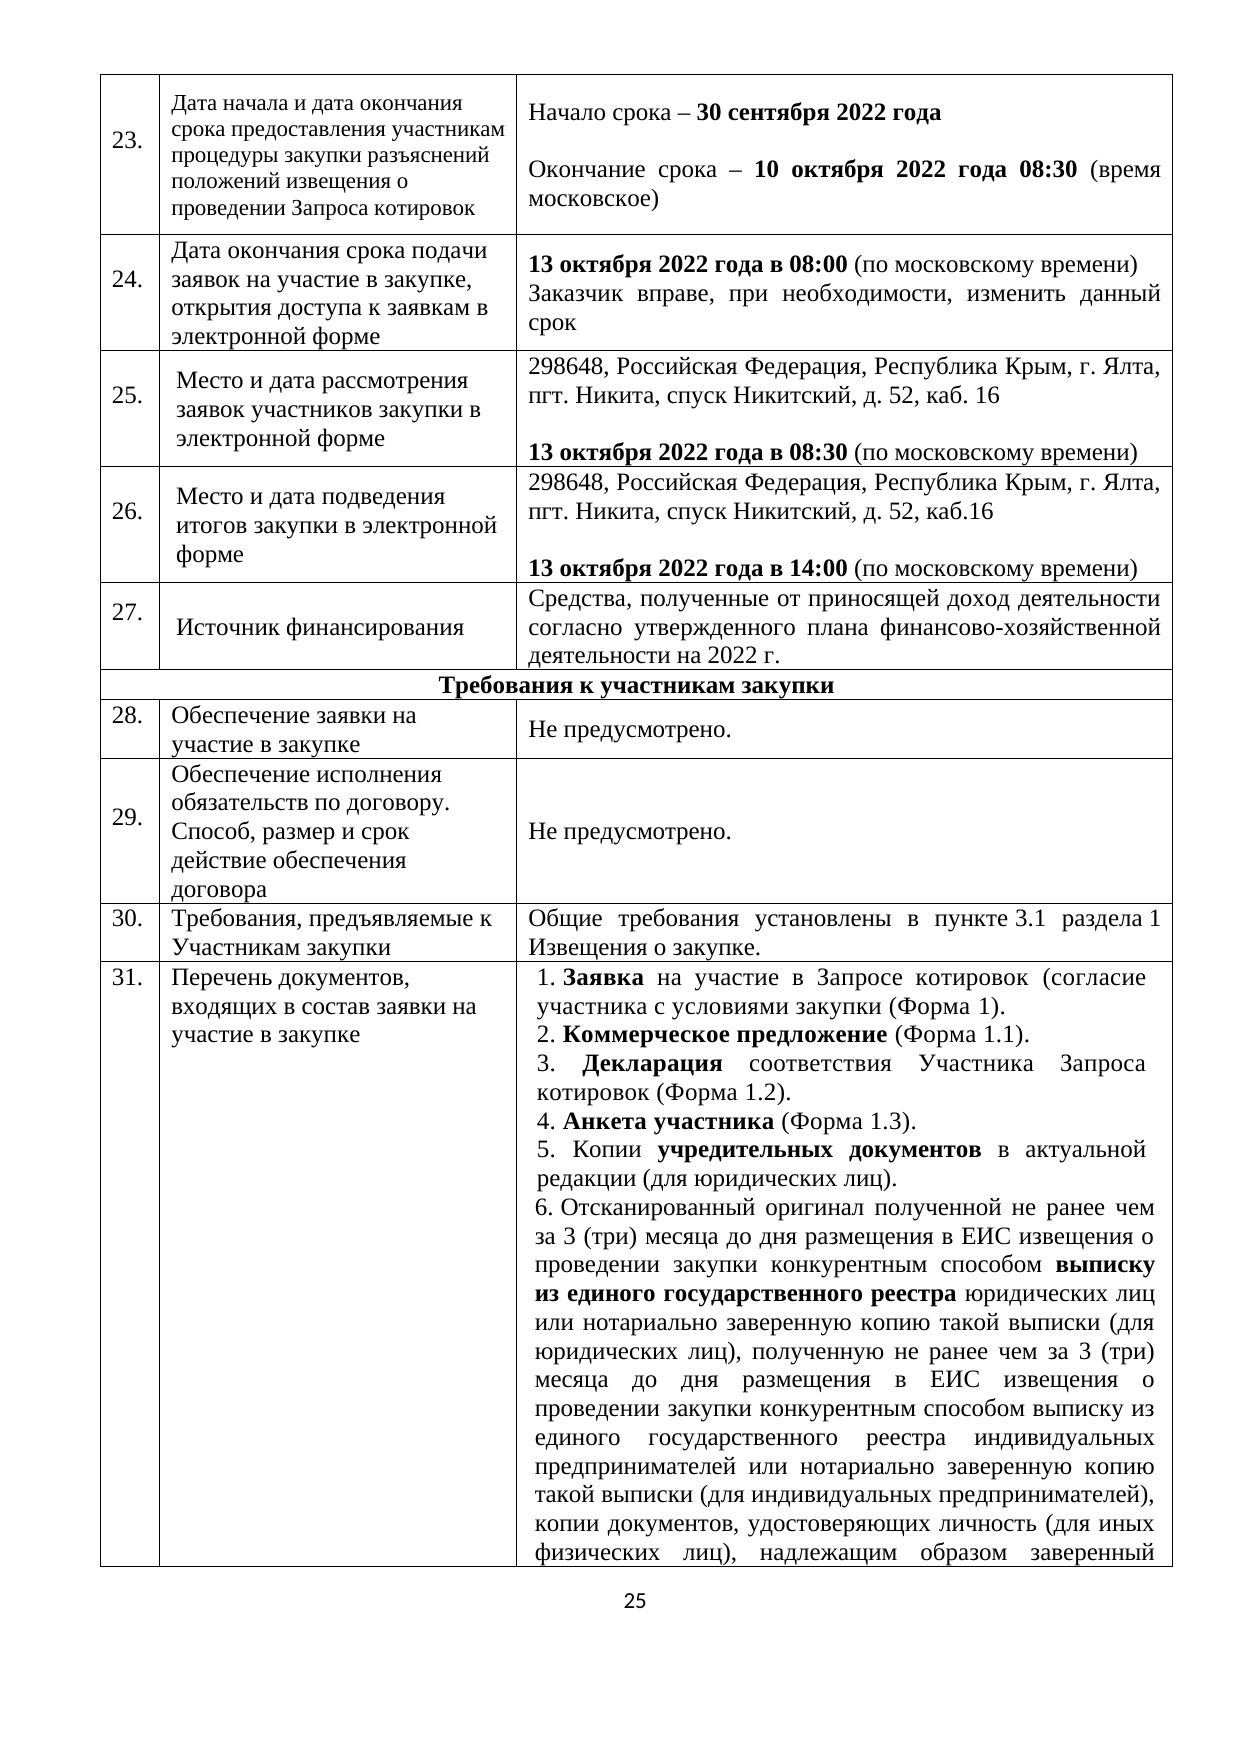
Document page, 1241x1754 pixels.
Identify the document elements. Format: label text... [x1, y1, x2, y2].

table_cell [160, 962, 516, 1566]
table_cell Не предусмотрено. [517, 700, 1172, 758]
table_cell Дата окончания срока подачи заявок на участие в закупке, открытия доступа к заявкам в электронной форме [160, 235, 516, 350]
table_cell Дата начала и дата окончания срока предоставления участникам процедуры закупки разъяснений положений извещения о проведении Запроса котировок [160, 75, 516, 234]
table_cell [101, 759, 159, 902]
table_cell Требования, предъявляемые к Участникам закупки [160, 904, 516, 961]
table_cell Требования к участникам закупки [101, 670, 1172, 699]
table_cell Обеспечение заявки на участие в закупке [160, 700, 516, 758]
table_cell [517, 962, 1172, 1566]
table_cell Обеспечение исполнения обязательств по договору. Способ, размер и срок действие обеспечения договора [160, 759, 516, 902]
table_cell Общие требования установлены в пункте 3.1 раздела 1 Извещения о закупке. [517, 904, 1172, 961]
table_cell [101, 583, 159, 669]
table_cell Место и дата рассмотрения заявок участников закупки в электронной форме [160, 351, 516, 466]
table_cell [101, 467, 159, 582]
table_cell 298648, Российская Федерация, Республика Крым, г. Ялта, пгт. Никита, спуск Никитский, д. 52, каб. 16 13 октября 2022 года в 08:30 (по московскому времени) [517, 351, 1172, 466]
table_cell Источник финансирования [160, 583, 516, 669]
table_cell Начало срока – 30 сентября 2022 года Окончание срока – 10 октября 2022 года 08:30 (время московское) [517, 75, 1172, 234]
table_cell [101, 962, 159, 1566]
table_cell Не предусмотрено. [517, 759, 1172, 902]
table_cell Средства, полученные от приносящей доход деятельности согласно утвержденного плана финансово-хозяйственной деятельности на 2022 г. [517, 583, 1172, 669]
table_cell [101, 700, 159, 758]
table_cell 13 октября 2022 года в 08:00 (по московскому времени) Заказчик вправе, при необходимости, изменить данный срок [517, 235, 1172, 350]
table_cell [101, 904, 159, 961]
table_cell Место и дата подведения итогов закупки в электронной форме [160, 467, 516, 582]
table_cell [101, 351, 159, 466]
table_cell [101, 235, 159, 350]
table_cell 298648, Российская Федерация, Республика Крым, г. Ялта, пгт. Никита, спуск Никитский, д. 52, каб.16 13 октября 2022 года в 14:00 (по московскому времени) [517, 467, 1172, 582]
table_cell [101, 75, 159, 234]
